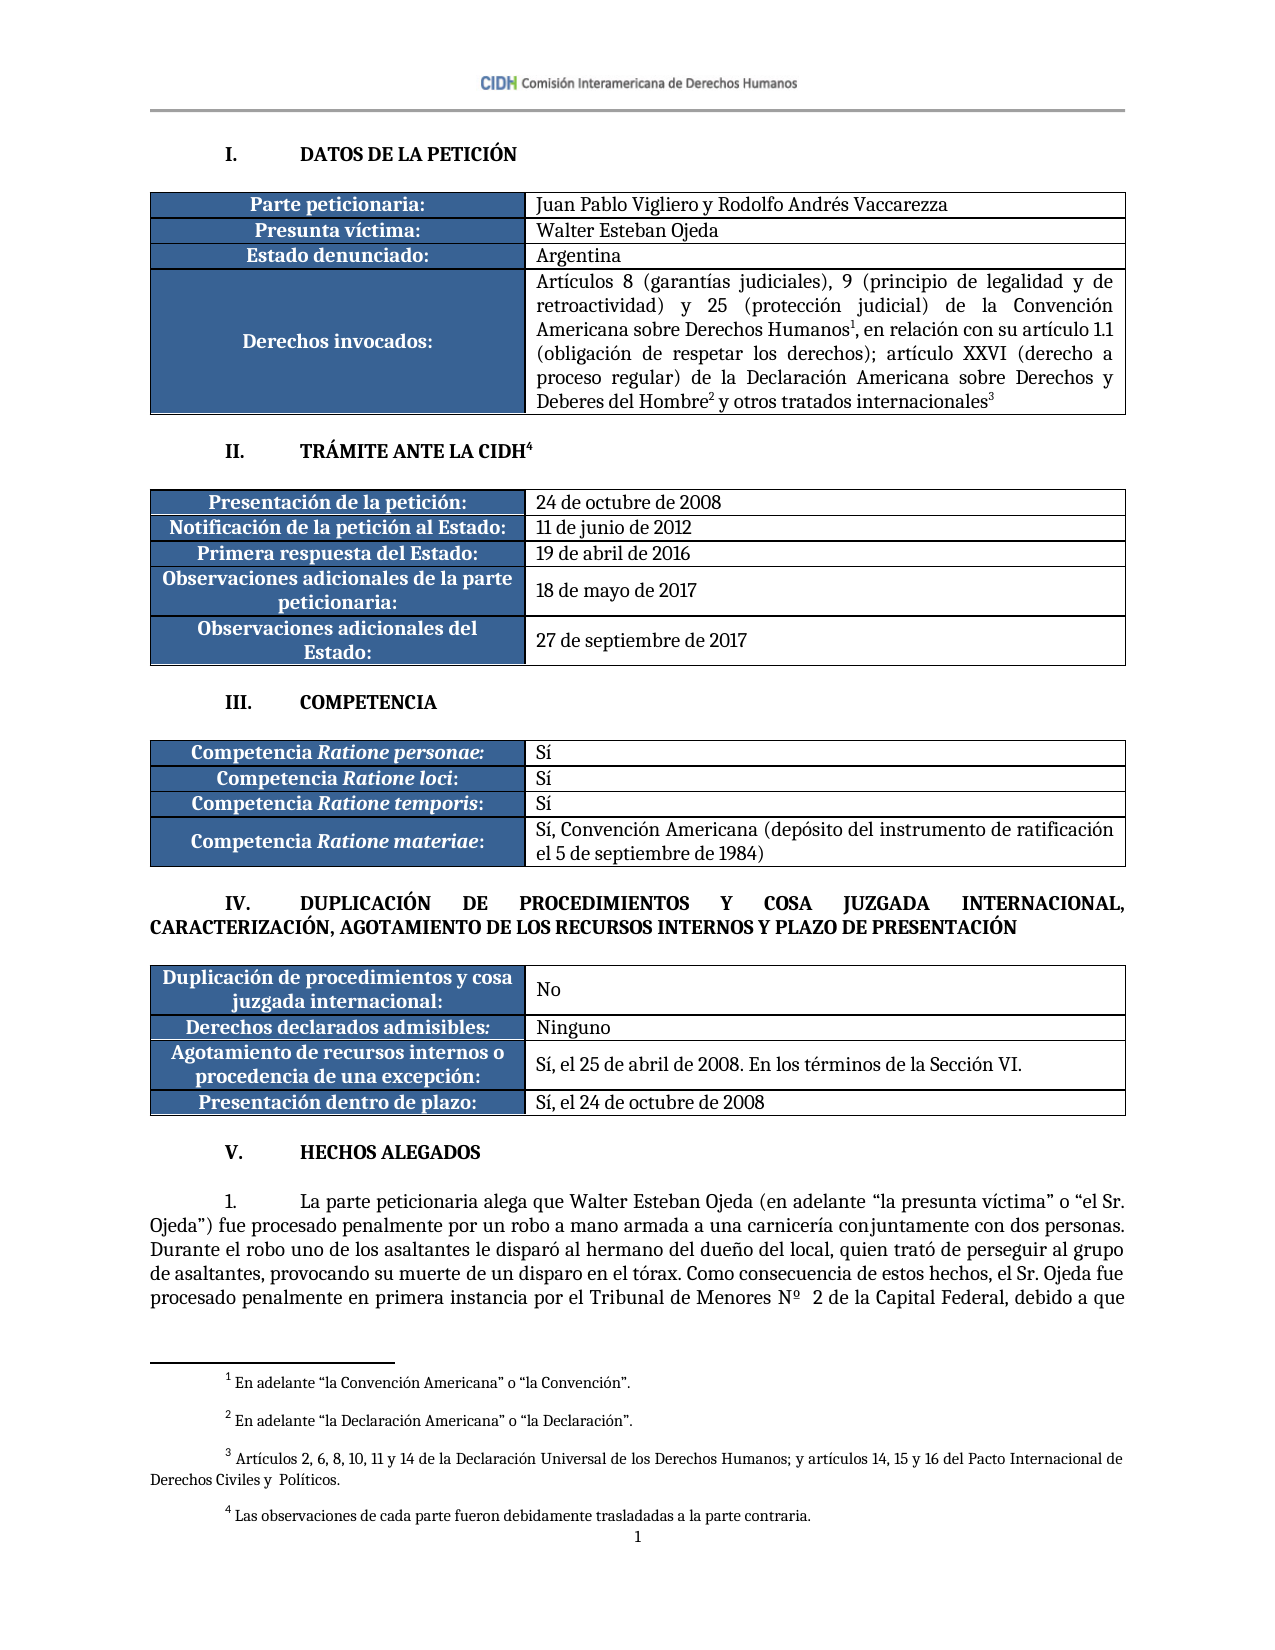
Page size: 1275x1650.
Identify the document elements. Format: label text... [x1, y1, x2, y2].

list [150, 1190, 1125, 1310]
table_header Sí [526, 741, 1125, 765]
table_cell Presunta víctima: [151, 219, 524, 243]
table_header No [526, 966, 1125, 1014]
table_cell 18 de mayo de 2017 [526, 567, 1125, 615]
table_cell Notificación de la petición al Estado: [151, 516, 524, 540]
table_header Parte peticionaria: [151, 193, 524, 217]
table_cell Presentación dentro de plazo: [151, 1091, 524, 1114]
table_cell Walter Esteban Ojeda [526, 219, 1125, 243]
table_cell Sí [526, 792, 1125, 816]
table_cell Agotamiento de recursos internos o procedencia de una excepción: [151, 1041, 524, 1089]
table_cell Competencia Ratione materiae: [151, 818, 524, 866]
table_cell 27 de septiembre de 2017 [526, 617, 1125, 664]
text II. TRÁMITE ANTE LA CIDH [150, 440, 1125, 464]
text III. COMPETENCIA [150, 691, 1125, 715]
picture [476, 75, 799, 92]
table_header Duplicación de procedimientos y cosa juzgada internacional: [151, 966, 524, 1014]
table_cell Sí, el 25 de abril de 2008. En los términos de la Sección VI. [526, 1041, 1125, 1089]
table_cell Estado denunciado: [151, 244, 524, 268]
table_cell Argentina [526, 244, 1125, 268]
table_cell Derechos invocados: [151, 270, 524, 413]
text I. DATOS DE LA PETICIÓN [150, 143, 1125, 167]
table_header Presentación de la petición: [151, 491, 524, 514]
table_header Juan Pablo Vigliero y Rodolfo Andrés Vaccarezza [526, 193, 1125, 217]
table_cell Competencia Ratione loci: [151, 767, 524, 791]
text IV. DUPLICACIÓN DE PROCEDIMIENTOS Y COSA JUZGADA INTERNACIONAL, CARACTERIZACIÓN, AGOTAMIENTO DE LOS RECURSOS INTERNOS Y PLAZO DE PRESENTACIÓN [150, 892, 1125, 940]
table_cell Sí [526, 767, 1125, 791]
table_cell Primera respuesta del Estado: [151, 542, 524, 566]
table_cell Observaciones adicionales de la parte peticionaria: [151, 567, 524, 615]
table_header 24 de octubre de 2008 [526, 490, 1125, 514]
table_cell Sí, el 24 de octubre de 2008 [526, 1091, 1125, 1114]
table_cell Observaciones adicionales del Estado: [151, 617, 524, 664]
table_cell 19 de abril de 2016 [526, 542, 1125, 566]
table_cell Competencia Ratione temporis: [151, 792, 524, 816]
table_cell Ninguno [526, 1016, 1125, 1039]
table_cell Artículos 8 (garantías judiciales), 9 (principio de legalidad y de retroactividad) y 25 (protección judicial) de la Convención Americana sobre Derechos Humanos, en relación con su artículo 1.1 (obligación de respetar los derechos); artículo XXVI (derecho a proceso regular) de la Declaración Americana sobre Derechos y Deberes del Hombre y otros tratados internacionales [526, 270, 1125, 413]
text V. HECHOS ALEGADOS [150, 1141, 1125, 1165]
table_header Competencia Ratione personae: [151, 741, 524, 765]
table_cell Derechos declarados admisibles: [151, 1016, 524, 1039]
table_cell Sí, Convención Americana (depósito del instrumento de ratificación el 5 de septiembre de 1984) [526, 818, 1125, 866]
table_cell 11 de junio de 2012 [526, 516, 1125, 540]
